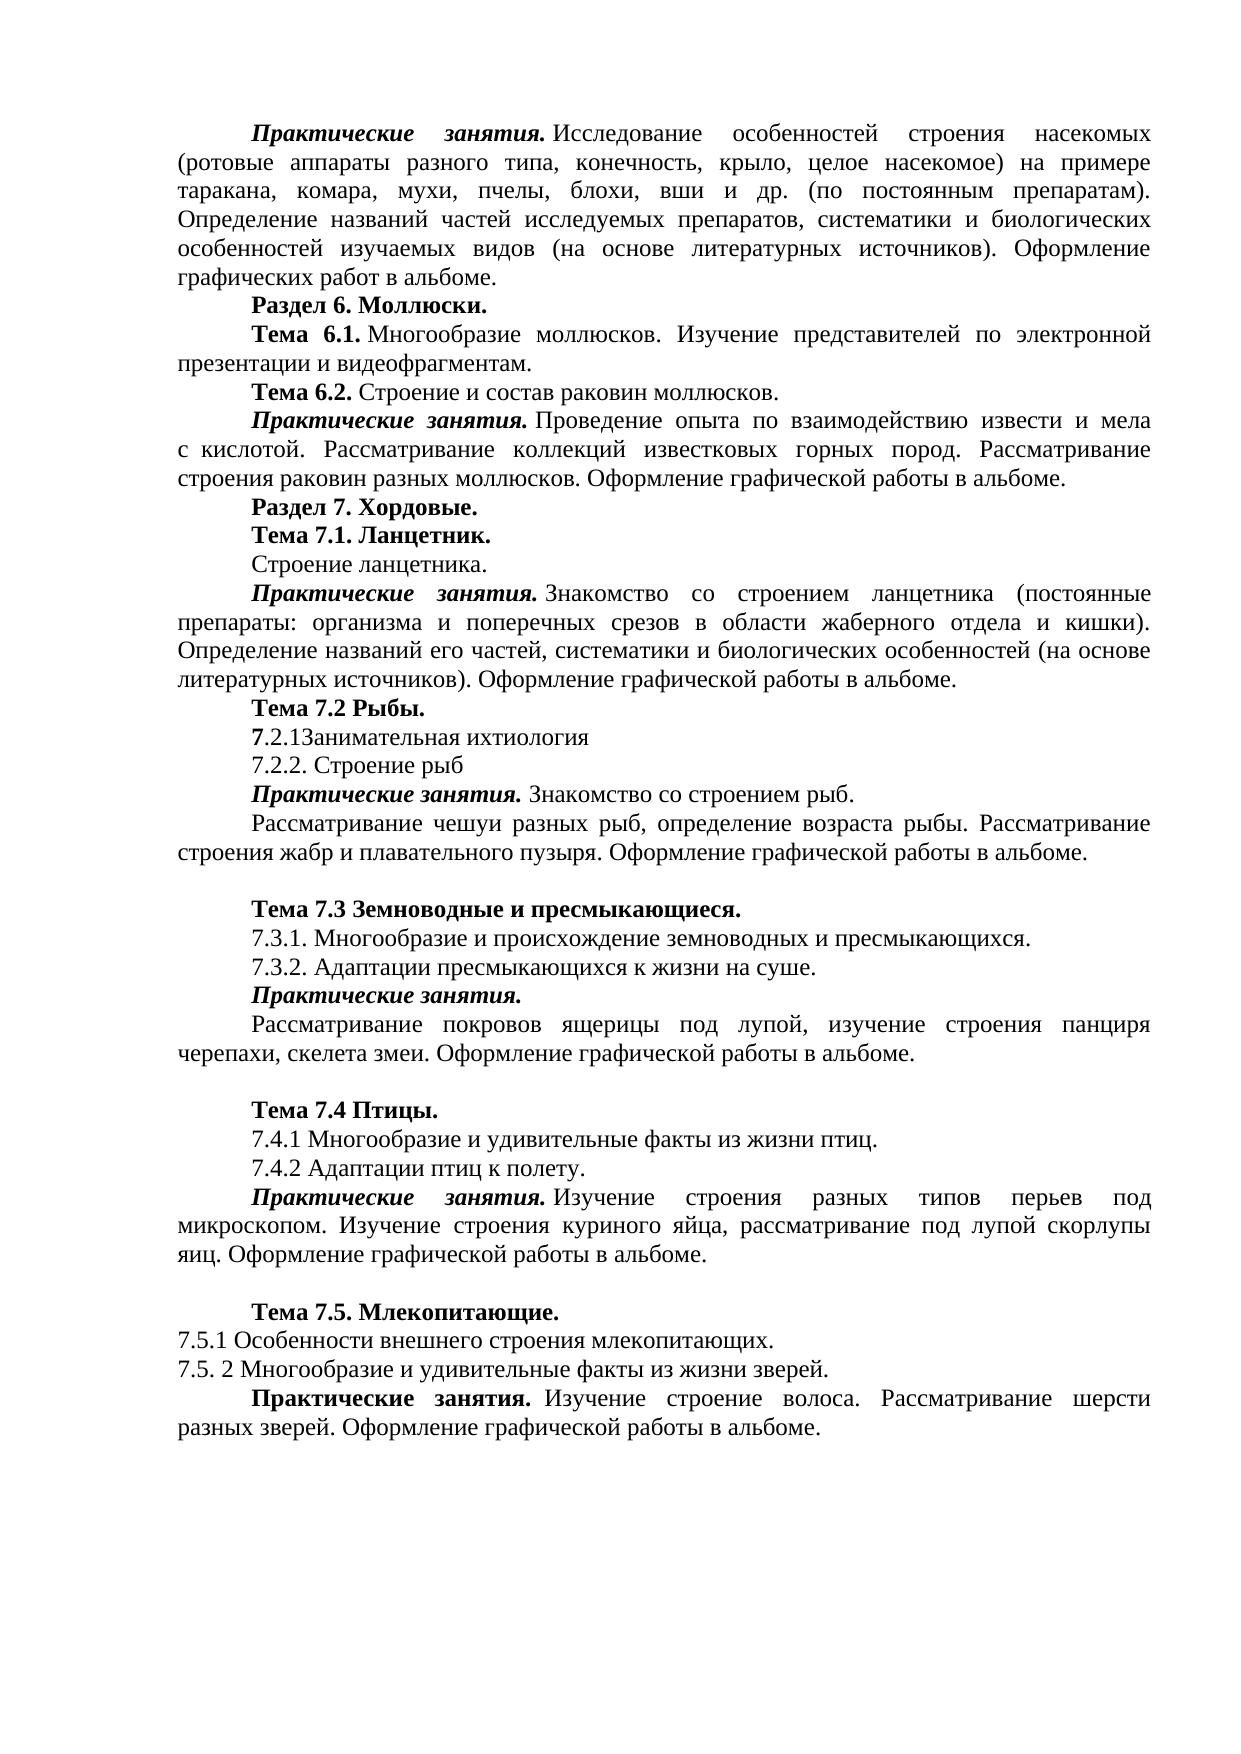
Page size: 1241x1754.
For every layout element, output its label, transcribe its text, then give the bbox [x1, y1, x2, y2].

text Рассматривание покровов ящерицы под лупой, изучение строения панциря черепахи, скелета змеи. Оформление графической работы в альбоме. [177, 1009, 1152, 1067]
text Практические занятия. Изучение строение волоса. Рассматривание шерсти разных зверей. Оформление графической работы в альбоме. [177, 1383, 1152, 1441]
text Практические занятия. Знакомство со строением рыб. [177, 779, 1152, 808]
text 7.5.1 Особенности внешнего строения млекопитающих. [177, 1326, 1152, 1354]
text Тема 6.2. Строение и состав раковин моллюсков. [177, 377, 1152, 406]
text 7.2.2. Строение рыб [177, 751, 1152, 779]
text 7.4.1 Многообразие и удивительные факты из жизни птиц. [177, 1124, 1152, 1153]
text 7.3.1. Многообразие и происхождение земноводных и пресмыкающихся. [177, 923, 1152, 952]
text Раздел 7. Хордовые. [177, 492, 1152, 521]
text Тема 7.5. Млекопитающие. [177, 1297, 1152, 1326]
text Строение ланцетника. [177, 549, 1152, 578]
text Тема 7.3 Земноводные и пресмыкающиеся. [177, 894, 1152, 923]
text Практические занятия. Проведение опыта по взаимодействию извести и мела с кислотой. Рассматривание коллекций известковых горных пород. Рассматривание строения раковин разных моллюсков. Оформление графической работы в альбоме. [177, 406, 1152, 492]
text Раздел 6. Моллюски. [177, 291, 1152, 319]
text Практические занятия. Изучение строения разных типов перьев под микроскопом. Изучение строения куриного яйца, рассматривание под лупой скорлупы яиц. Оформление графической работы в альбоме. [177, 1182, 1152, 1268]
text 7.2.1Занимательная ихтиология [177, 722, 1152, 751]
text 7.3.2. Адаптации пресмыкающихся к жизни на суше. [177, 952, 1152, 981]
text Тема 7.2 Рыбы. [177, 693, 1152, 722]
text Тема 6.1. Многообразие моллюсков. Изучение представителей по электронной презентации и видеофрагментам. [177, 319, 1152, 377]
text 7.4.2 Адаптации птиц к полету. [177, 1153, 1152, 1182]
text Тема 7.4 Птицы. [177, 1096, 1152, 1124]
text 7.5. 2 Многообразие и удивительные факты из жизни зверей. [177, 1354, 1152, 1383]
text Рассматривание чешуи разных рыб, определение возраста рыбы. Рассматривание строения жабр и плавательного пузыря. Оформление графической работы в альбоме. [177, 808, 1152, 866]
text Тема 7.1. Ланцетник. [177, 521, 1152, 549]
text Практические занятия. [177, 981, 1152, 1009]
text Практические занятия. Знакомство со строением ланцетника (постоянные препараты: организма и поперечных срезов в области жаберного отдела и кишки). Определение названий его частей, систематики и биологических особенностей (на основе литературных источников). Оформление графической работы в альбоме. [177, 578, 1152, 693]
text Практические занятия. Исследование особенностей строения насекомых (ротовые аппараты разного типа, конечность, крыло, целое насекомое) на примере таракана, комара, мухи, пчелы, блохи, вши и др. (по постоянным препаратам). Определение названий частей исследуемых препаратов, систематики и биологических особенностей изучаемых видов (на основе литературных источников). Оформление графических работ в альбоме. [177, 118, 1152, 291]
